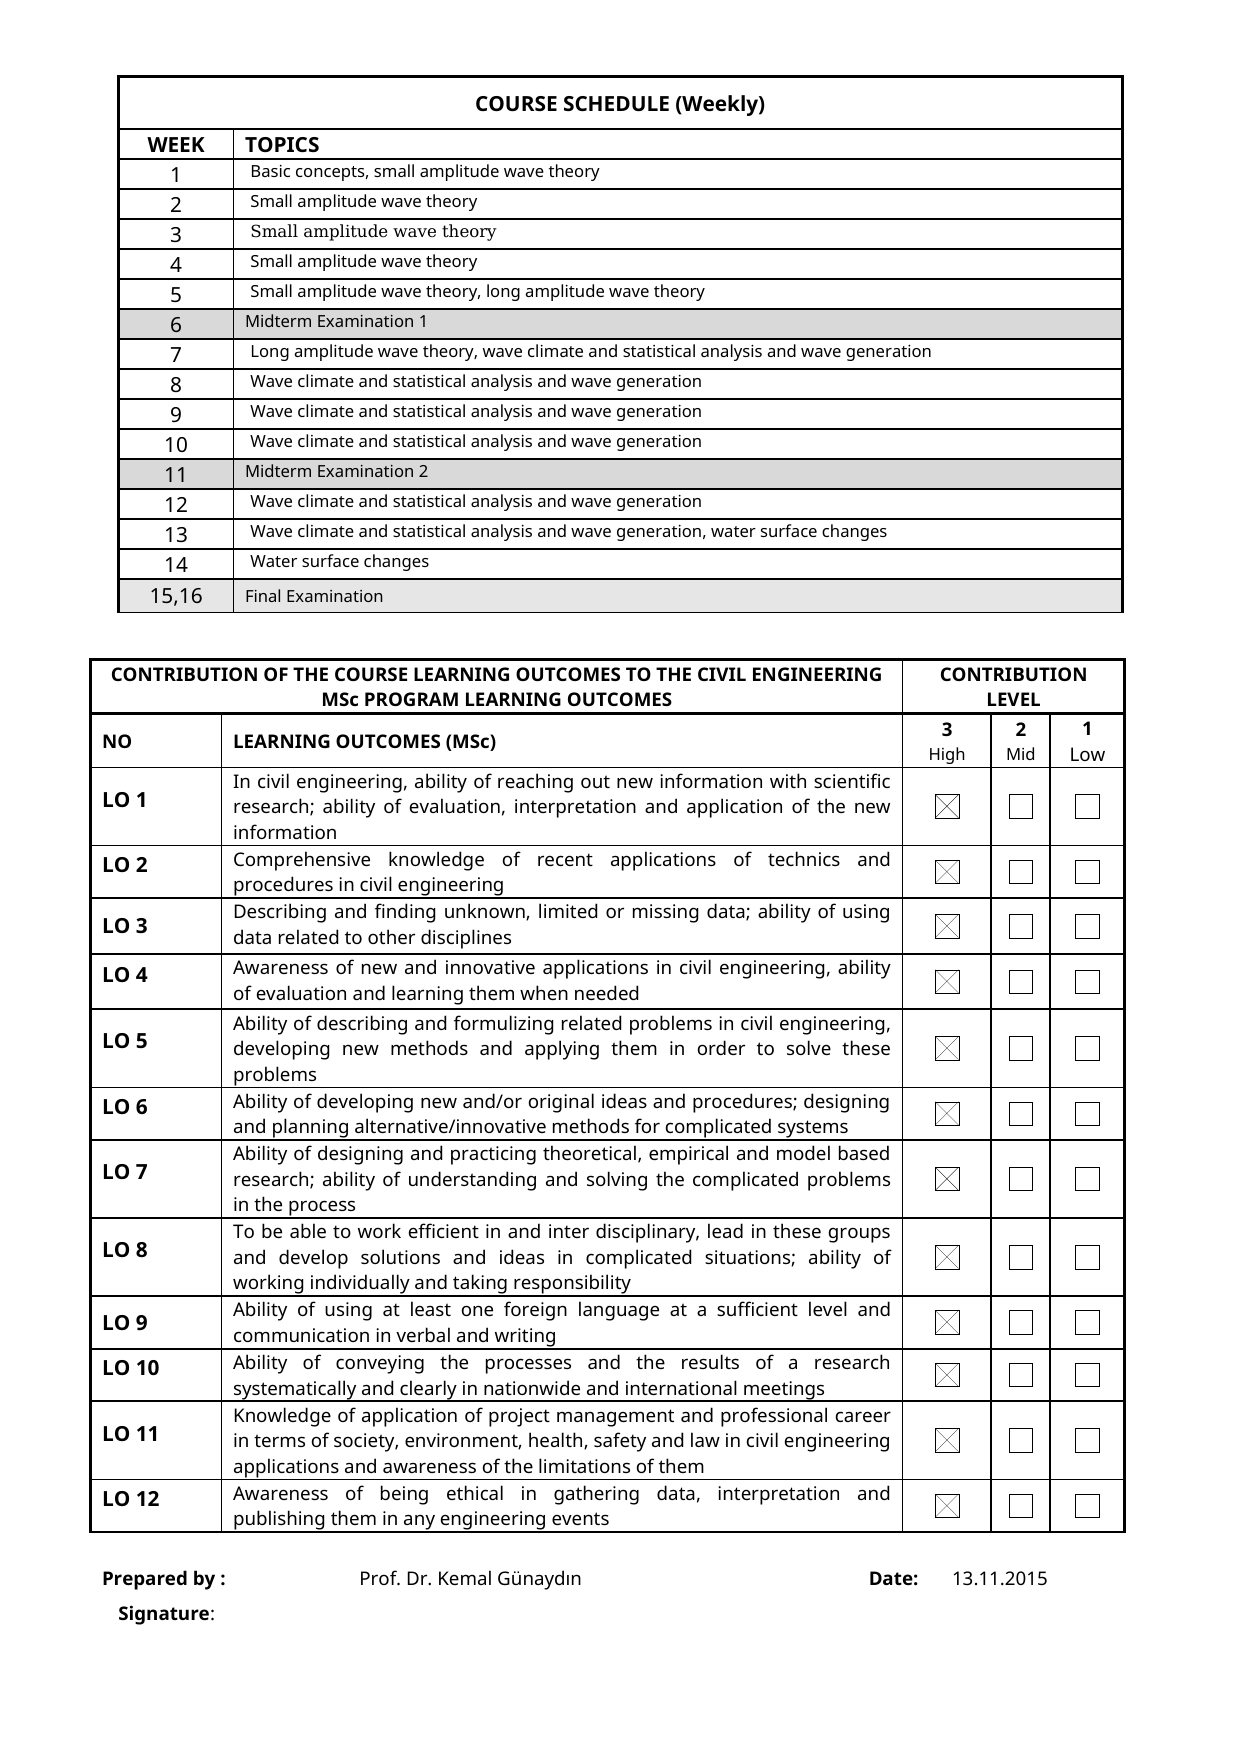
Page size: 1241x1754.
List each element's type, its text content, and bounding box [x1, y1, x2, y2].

table_cell Wave climate and statistical analysis and wave generation [234, 490, 1121, 518]
table_cell WEEK [120, 130, 233, 158]
table_header Prepared by : [91, 1555, 343, 1600]
table_cell 3 [120, 220, 233, 248]
table_cell [1051, 1350, 1123, 1400]
table_cell LO 3 [92, 899, 221, 953]
table_cell Wave climate and statistical analysis and wave generation, water surface changes [234, 520, 1121, 548]
table_cell [992, 1480, 1049, 1531]
table_cell [903, 846, 990, 897]
table_cell Describing and finding unknown, limited or missing data; ability of using data related to other disciplines [222, 899, 902, 953]
table_cell Water surface changes [234, 550, 1121, 578]
table_cell Small amplitude wave theory [234, 190, 1121, 218]
table_cell [1051, 1297, 1123, 1348]
table_cell [1051, 1010, 1123, 1086]
table_cell LO 9 [92, 1297, 221, 1348]
table_cell Ability of conveying the processes and the results of a research systematically and clearly in nationwide and international meetings [222, 1350, 902, 1400]
table_cell In civil engineering, ability of reaching out new information with scientific research; ability of evaluation, interpretation and application of the new information [222, 768, 902, 844]
table_cell 2 Mid [992, 715, 1049, 766]
table_cell [992, 1010, 1049, 1086]
table_cell NO [92, 715, 221, 766]
table_cell 13 [120, 520, 233, 548]
table_cell Ability of developing new and/or original ideas and procedures; designing and planning alternative/innovative methods for complicated systems [222, 1088, 902, 1139]
table_cell Final Examination [234, 580, 1121, 612]
table_cell TOPICS [234, 130, 1121, 158]
table_cell [1051, 1088, 1123, 1139]
table_cell [992, 955, 1049, 1008]
table_cell Comprehensive knowledge of recent applications of technics and procedures in civil engineering [222, 846, 902, 897]
table_cell Awareness of being ethical in gathering data, interpretation and publishing them in any engineering events [222, 1480, 902, 1531]
table_cell 1 Low [1051, 715, 1123, 766]
table_cell [903, 1297, 990, 1348]
table_cell 11 [120, 460, 233, 488]
table_cell LO 6 [92, 1088, 221, 1139]
table_cell LEARNING OUTCOMES (MSc) [222, 715, 902, 766]
table_cell LO 5 [92, 1010, 221, 1086]
table_cell Wave climate and statistical analysis and wave generation [234, 400, 1121, 428]
table_cell 10 [120, 430, 233, 458]
table_cell Small amplitude wave theory [234, 250, 1121, 278]
table_cell Small amplitude wave theory [234, 220, 1121, 248]
table_cell Awareness of new and innovative applications in civil engineering, ability of evaluation and learning them when needed [222, 955, 902, 1008]
table_cell [992, 1219, 1049, 1295]
table_cell [903, 1350, 990, 1400]
table_cell Wave climate and statistical analysis and wave generation [234, 370, 1121, 398]
table_header 13.11.2015 [936, 1555, 1165, 1600]
table_cell [903, 1219, 990, 1295]
table_cell 6 [120, 310, 233, 338]
table_cell Basic concepts, small amplitude wave theory [234, 160, 1121, 188]
table_cell [992, 846, 1049, 897]
table_cell Knowledge of application of project management and professional career in terms of society, environment, health, safety and law in civil engineering applications and awareness of the limitations of them [222, 1402, 902, 1478]
table_header Prof. Dr. Kemal Günaydın [344, 1555, 851, 1600]
table_cell [1051, 955, 1123, 1008]
table_cell To be able to work efficient in and inter disciplinary, lead in these groups and develop solutions and ideas in complicated situations; ability of working individually and taking responsibility [222, 1219, 902, 1295]
table_header CONTRIBUTION LEVEL [903, 661, 1123, 712]
table_cell Ability of designing and practicing theoretical, empirical and model based research; ability of understanding and solving the complicated problems in the process [222, 1141, 902, 1217]
table_cell Ability of using at least one foreign language at a sufficient level and communication in verbal and writing [222, 1297, 902, 1348]
table_cell 1 [120, 160, 233, 188]
table_cell [992, 1088, 1049, 1139]
table_cell [992, 1402, 1049, 1478]
table_cell 14 [120, 550, 233, 578]
table_cell 8 [120, 370, 233, 398]
table_cell [992, 1141, 1049, 1217]
table_cell [903, 768, 990, 844]
table_cell [1051, 1141, 1123, 1217]
table_cell Midterm Examination 2 [234, 460, 1121, 488]
table_cell LO 8 [92, 1219, 221, 1295]
table_cell [1051, 768, 1123, 844]
table_cell LO 7 [92, 1141, 221, 1217]
table_cell [992, 899, 1049, 953]
table_cell [903, 1088, 990, 1139]
table_cell [992, 1297, 1049, 1348]
table_cell 9 [120, 400, 233, 428]
table_cell LO 1 [92, 768, 221, 844]
table_cell [992, 1350, 1049, 1400]
table_cell [903, 1480, 990, 1531]
table_cell 5 [120, 280, 233, 308]
table_cell Wave climate and statistical analysis and wave generation [234, 430, 1121, 458]
table_cell Long amplitude wave theory, wave climate and statistical analysis and wave generation [234, 340, 1121, 368]
table_cell [1051, 1480, 1123, 1531]
table_cell LO 2 [92, 846, 221, 897]
table_cell [1051, 846, 1123, 897]
table_header COURSE SCHEDULE (Weekly) [120, 78, 1121, 128]
table_cell [1051, 1219, 1123, 1295]
table_cell 15,16 [120, 580, 233, 612]
table_cell 3 High [903, 715, 990, 766]
table_cell [992, 768, 1049, 844]
table_cell Small amplitude wave theory, long amplitude wave theory [234, 280, 1121, 308]
table_cell [903, 899, 990, 953]
text Signature: [118, 1600, 1122, 1626]
table_cell LO 11 [92, 1402, 221, 1478]
table_header CONTRIBUTION OF THE COURSE LEARNING OUTCOMES TO THE CIVIL ENGINEERING MSc PROGRAM LEARNING OUTCOMES [92, 661, 902, 712]
table_cell [903, 1010, 990, 1086]
table_cell [1051, 899, 1123, 953]
table_cell Ability of describing and formulizing related problems in civil engineering, developing new methods and applying them in order to solve these problems [222, 1010, 902, 1086]
table_cell 4 [120, 250, 233, 278]
table_cell [1051, 1402, 1123, 1478]
table_cell LO 10 [92, 1350, 221, 1400]
table_cell LO 12 [92, 1480, 221, 1531]
table_cell [903, 1402, 990, 1478]
table_cell LO 4 [92, 955, 221, 1008]
table_cell 12 [120, 490, 233, 518]
table_cell 2 [120, 190, 233, 218]
table_cell Midterm Examination 1 [234, 310, 1121, 338]
table_cell [903, 955, 990, 1008]
table_cell 7 [120, 340, 233, 368]
table_cell [903, 1141, 990, 1217]
table_header Date: [851, 1555, 936, 1600]
